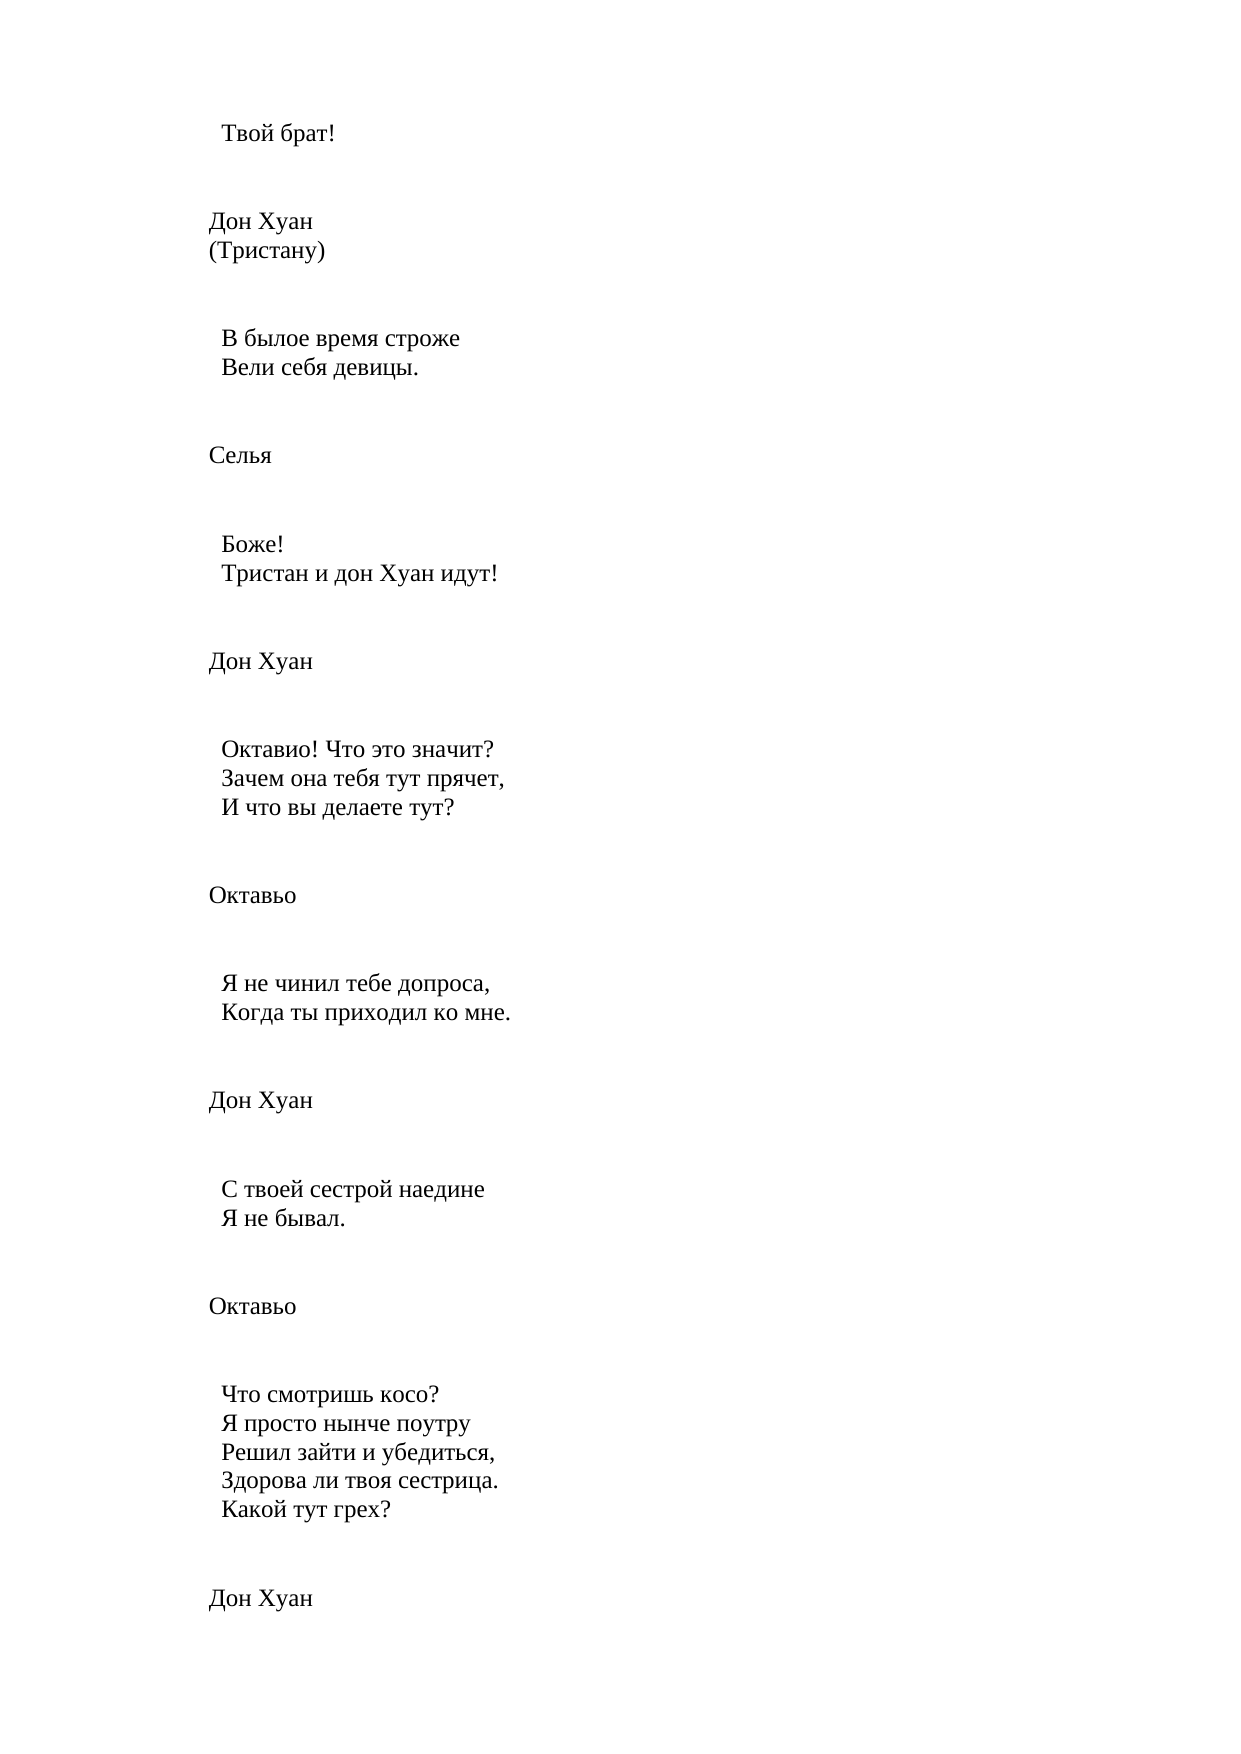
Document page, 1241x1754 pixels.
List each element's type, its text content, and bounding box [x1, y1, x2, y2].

text И что вы делаете тут? [177, 792, 1152, 821]
text Я не бывал. [177, 1203, 1152, 1231]
text Решил зайти и убедиться, [177, 1437, 1152, 1466]
text Вели себя девицы. [177, 352, 1152, 381]
text Октавьо [177, 1291, 1152, 1320]
text Когда ты приходил ко мне. [177, 997, 1152, 1026]
text С твоей сестрой наедине [177, 1174, 1152, 1203]
text Что смотришь косо? [177, 1379, 1152, 1408]
text Селья [177, 441, 1152, 469]
text Боже! [177, 529, 1152, 558]
text Дон Хуан [177, 1086, 1152, 1114]
text Зачем она тебя тут прячет, [177, 763, 1152, 792]
text Здорова ли твоя сестрица. [177, 1466, 1152, 1494]
text Какой тут грех? [177, 1494, 1152, 1523]
text Октавио! Что это значит? [177, 734, 1152, 763]
text Я не чинил тебе допроса, [177, 968, 1152, 997]
text Дон Хуан [177, 646, 1152, 675]
text Дон Хуан [177, 206, 1152, 235]
text Дон Хуан [177, 1583, 1152, 1611]
text Я просто нынче поутру [177, 1408, 1152, 1437]
text Тристан и дон Хуан идут! [177, 558, 1152, 586]
text В былое время строже [177, 323, 1152, 352]
text Твой брат! [177, 118, 1152, 147]
text Октавьо [177, 880, 1152, 909]
text (Тристану) [177, 235, 1152, 264]
